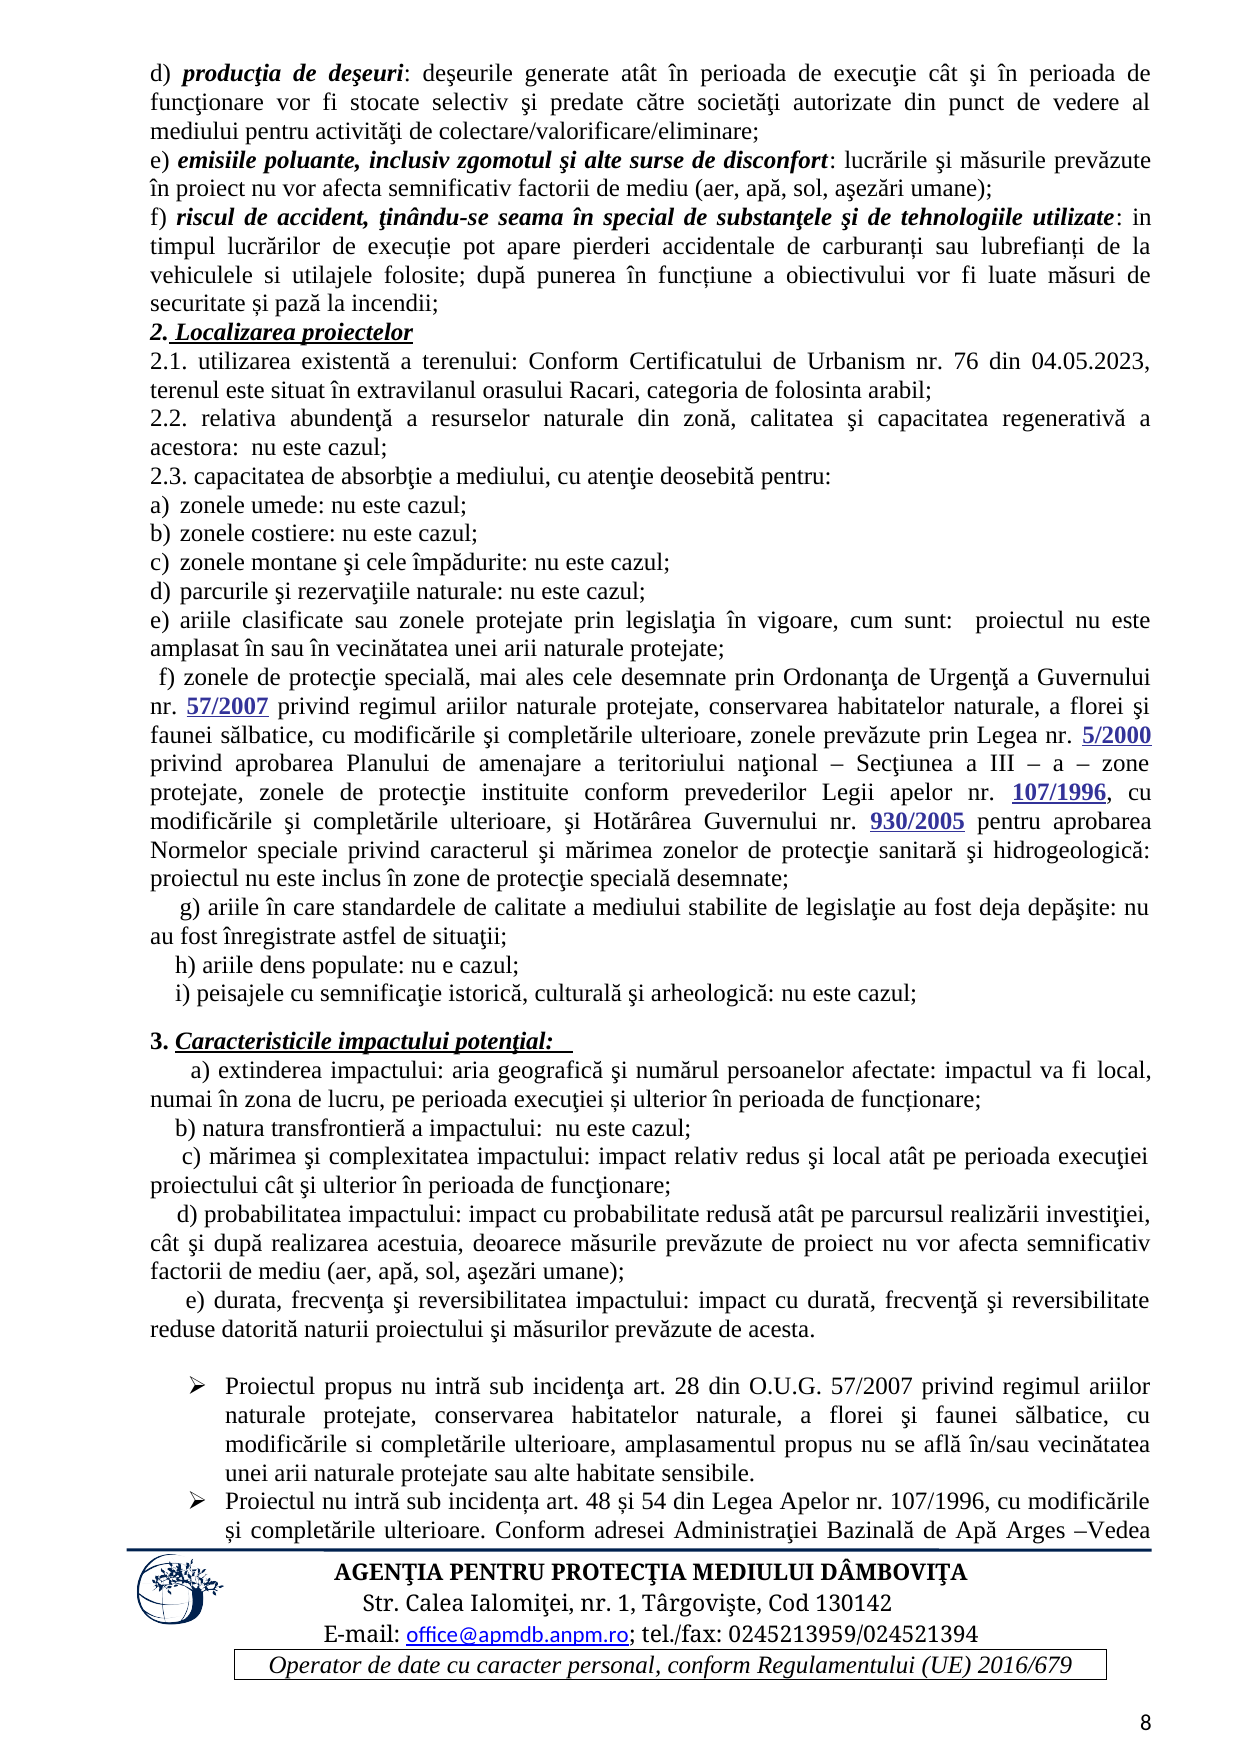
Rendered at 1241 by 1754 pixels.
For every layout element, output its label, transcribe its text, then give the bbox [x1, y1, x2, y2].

list ariile clasificate sau zonele protejate prin legislaţia în vigoare, cum sunt: proiectul nu este amplasat în sau în vecinătatea unei arii naturale protejate; [150, 605, 1152, 662]
text d) probabilitatea impactului: impact cu probabilitate redusă atât pe parcursul realizării investiţiei, cât şi după realizarea acestuia, deoarece măsurile prevăzute de proiect nu vor afecta semnificativ factorii de mediu (aer, apă, sol, aşezări umane); [150, 1199, 1152, 1285]
text e) durata, frecvenţa şi reversibilitatea impactului: impact cu durată, frecvenţă şi reversibilitate reduse datorită naturii proiectului şi măsurilor prevăzute de acesta. [150, 1285, 1152, 1343]
text a) extinderea impactului: aria geografică şi numărul persoanelor afectate: impactul va fi local, numai în zona de lucru, pe perioada execuţiei și ulterior în perioada de funcționare; [150, 1055, 1152, 1113]
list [187, 1486, 1152, 1544]
text e) emisiile poluante, inclusiv zgomotul şi alte surse de disconfort: lucrările şi măsurile prevăzute în proiect nu vor afecta semnificativ factorii de mediu (aer, apă, sol, aşezări umane); [150, 145, 1152, 202]
text h) ariile dens populate: nu e cazul; [150, 950, 1152, 978]
list Proiectul propus nu intră sub incidenţa art. 28 din O.U.G. 57/2007 privind regimul ariilor naturale protejate, conservarea habitatelor naturale, a florei şi faunei sălbatice, cu modificările si completările ulterioare, amplasamentul propus nu se află în/sau vecinătatea unei arii naturale protejate sau alte habitate sensibile. [187, 1371, 1152, 1486]
text 3. Caracteristicile impactului potenţial: [150, 1026, 1152, 1055]
list parcurile şi rezervaţiile naturale: nu este cazul; [150, 576, 1152, 605]
text g) ariile în care standardele de calitate a mediului stabilite de legislaţie au fost deja depăşite: nu au fost înregistrate astfel de situaţii; [150, 892, 1152, 950]
text f) zonele de protecţie specială, mai ales cele desemnate prin Ordonanţa de Urgenţă a Guvernului nr. 57/2007 privind regimul ariilor naturale protejate, conservarea habitatelor naturale, a florei şi faunei sălbatice, cu modificările şi completările ulterioare, zonele prevăzute prin Legea nr. 5/2000 privind aprobarea Planului de amenajare a teritoriului naţional – Secţiunea a III – a – zone protejate, zonele de protecţie instituite conform prevederilor Legii apelor nr. 107/1996, cu modificările şi completările ulterioare, şi Hotărârea Guvernului nr. 930/2005 pentru aprobarea Normelor speciale privind caracterul şi mărimea zonelor de protecţie sanitară şi hidrogeologică: proiectul nu este inclus în zone de protecţie specială desemnate; [150, 662, 1152, 892]
list zonele umede: nu este cazul; [150, 490, 1152, 518]
list zonele montane şi cele împădurite: nu este cazul; [150, 547, 1152, 576]
text 2.3. capacitatea de absorbţie a mediului, cu atenţie deosebită pentru: [150, 461, 1152, 490]
text 2.1. utilizarea existentă a terenului: Conform Certificatului de Urbanism nr. 76 din 04.05.2023, terenul este situat în extravilanul orasului Racari, categoria de folosinta arabil; [150, 346, 1152, 403]
text b) natura transfrontieră a impactului: nu este cazul; [150, 1113, 1152, 1141]
text c) mărimea şi complexitatea impactului: impact relativ redus şi local atât pe perioada execuţiei proiectului cât şi ulterior în perioada de funcţionare; [150, 1141, 1150, 1199]
text i) peisajele cu semnificaţie istorică, culturală şi arheologică: nu este cazul; [150, 978, 1152, 1007]
text d) producţia de deşeuri: deşeurile generate atât în perioada de execuţie cât şi în perioada de funcţionare vor fi stocate selectiv şi predate către societăţi autorizate din punct de vedere al mediului pentru activităţi de colectare/valorificare/eliminare; [150, 58, 1152, 145]
text f) riscul de accident, ţinându-se seama în special de substanţele şi de tehnologiile utilizate: in timpul lucrărilor de execuție pot apare pierderi accidentale de carburanți sau lubrefianți de la vehiculele si utilajele folosite; după punerea în funcțiune a obiectivului vor fi luate măsuri de securitate și pază la incendii; [150, 202, 1152, 317]
text 2.2. relativa abundenţă a resurselor naturale din zonă, calitatea şi capacitatea regenerativă a acestora: nu este cazul; [150, 403, 1152, 461]
text 2. Localizarea proiectelor [150, 317, 1152, 346]
list zonele costiere: nu este cazul; [150, 518, 1152, 547]
